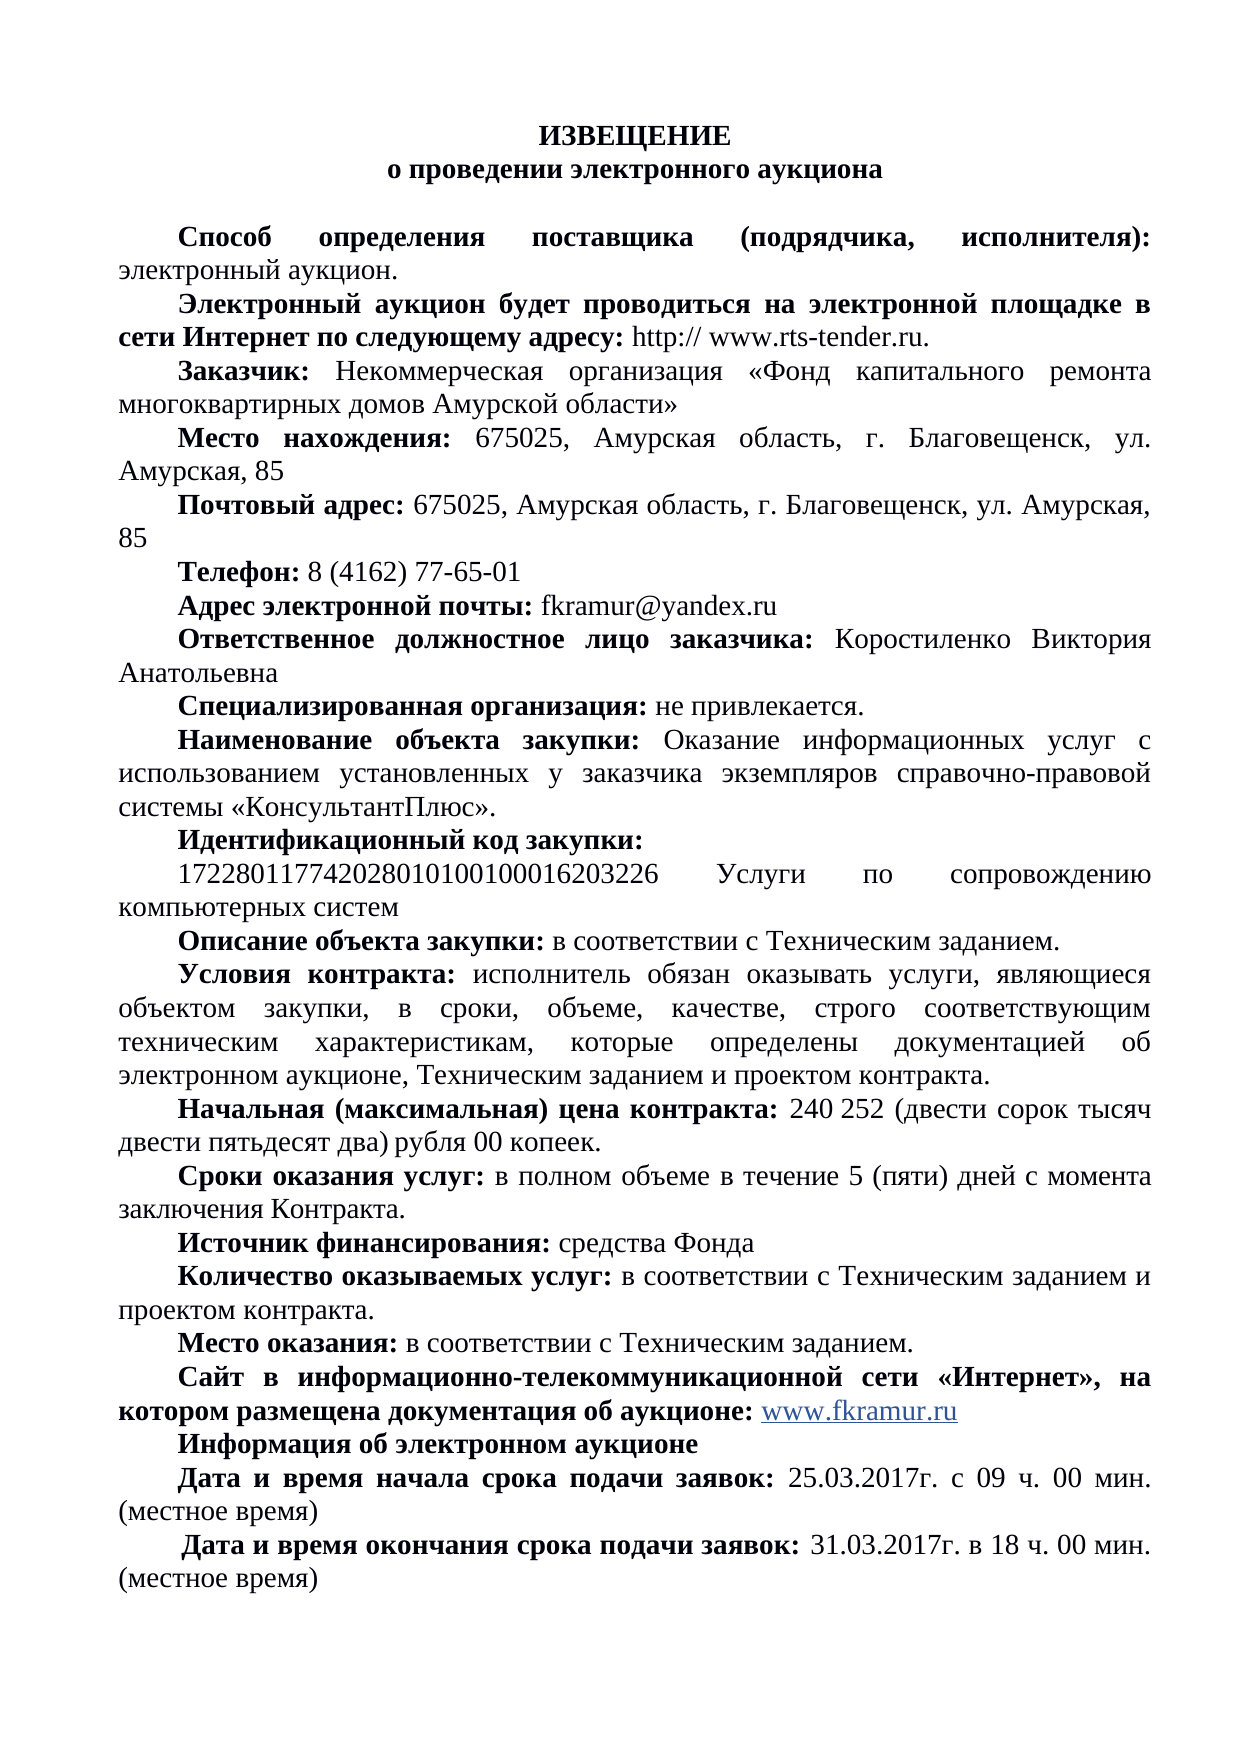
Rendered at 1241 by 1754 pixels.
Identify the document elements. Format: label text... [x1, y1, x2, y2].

text Сроки оказания услуг: в полном объеме в течение 5 (пяти) дней с момента заключения Контракта. [118, 1158, 1152, 1225]
text Условия контракта: исполнитель обязан оказывать услуги, являющиеся объектом закупки, в сроки, объеме, качестве, строго соответствующим техническим характеристикам, которые определены документацией об электронном аукционе, Техническим заданием и проектом контракта. [118, 957, 1152, 1091]
text Место оказания: в соответствии с Техническим заданием. [118, 1326, 1152, 1359]
text Дата и время начала срока подачи заявок: 25.03.2017г. с 09 ч. 00 мин. (местное время) [118, 1460, 1152, 1527]
text Электронный аукцион будет проводиться на электронной площадке в сети Интернет по следующему адресу: http:// www.rts-tender.ru. [118, 286, 1152, 353]
text Описание объекта закупки: в соответствии с Техническим заданием. [118, 923, 1152, 957]
text Идентификационный код закупки: [118, 822, 1152, 856]
text Место нахождения: 675025, Амурская область, г. Благовещенск, ул. Амурская, 85 [118, 420, 1152, 487]
text Заказчик: Некоммерческая организация «Фонд капитального ремонта многоквартирных домов Амурской области» [118, 353, 1152, 420]
text Наименование объекта закупки: Оказание информационных услуг с использованием установленных у заказчика экземпляров справочно-правовой системы «КонсультантПлюс». [118, 722, 1152, 822]
text Дата и время окончания срока подачи заявок: 31.03.2017г. в 18 ч. 00 мин. (местное время) [118, 1527, 1152, 1594]
text Почтовый адрес: 675025, Амурская область, г. Благовещенск, ул. Амурская, 85 [118, 487, 1152, 554]
text ИЗВЕЩЕНИЕ [118, 118, 1152, 152]
text 172280117742028010100100016203226 Услуги по сопровождению компьютерных систем [118, 856, 1152, 923]
text о проведении электронного аукциона [118, 152, 1152, 185]
text Информация об электронном аукционе [118, 1426, 1152, 1460]
text Специализированная организация: не привлекается. [118, 688, 1152, 722]
text Сайт в информационно-телекоммуникационной сети «Интернет», на котором размещена документация об аукционе: www.fkramur.ru [118, 1359, 1152, 1426]
text Начальная (максимальная) цена контракта: 240 252 (двести сорок тысяч двести пятьдесят два) рубля 00 копеек. [118, 1091, 1152, 1158]
text Количество оказываемых услуг: в соответствии с Техническим заданием и проектом контракта. [118, 1258, 1152, 1326]
text Телефон: 8 (4162) 77-65-01 [118, 554, 1152, 588]
text Ответственное должностное лицо заказчика: Коростиленко Виктория Анатольевна [118, 621, 1152, 688]
text Способ определения поставщика (подрядчика, исполнителя): электронный аукцион. [118, 219, 1152, 286]
text Адрес электронной почты: fkramur@yandex.ru [118, 588, 1152, 621]
text Источник финансирования: средства Фонда [118, 1225, 1152, 1258]
